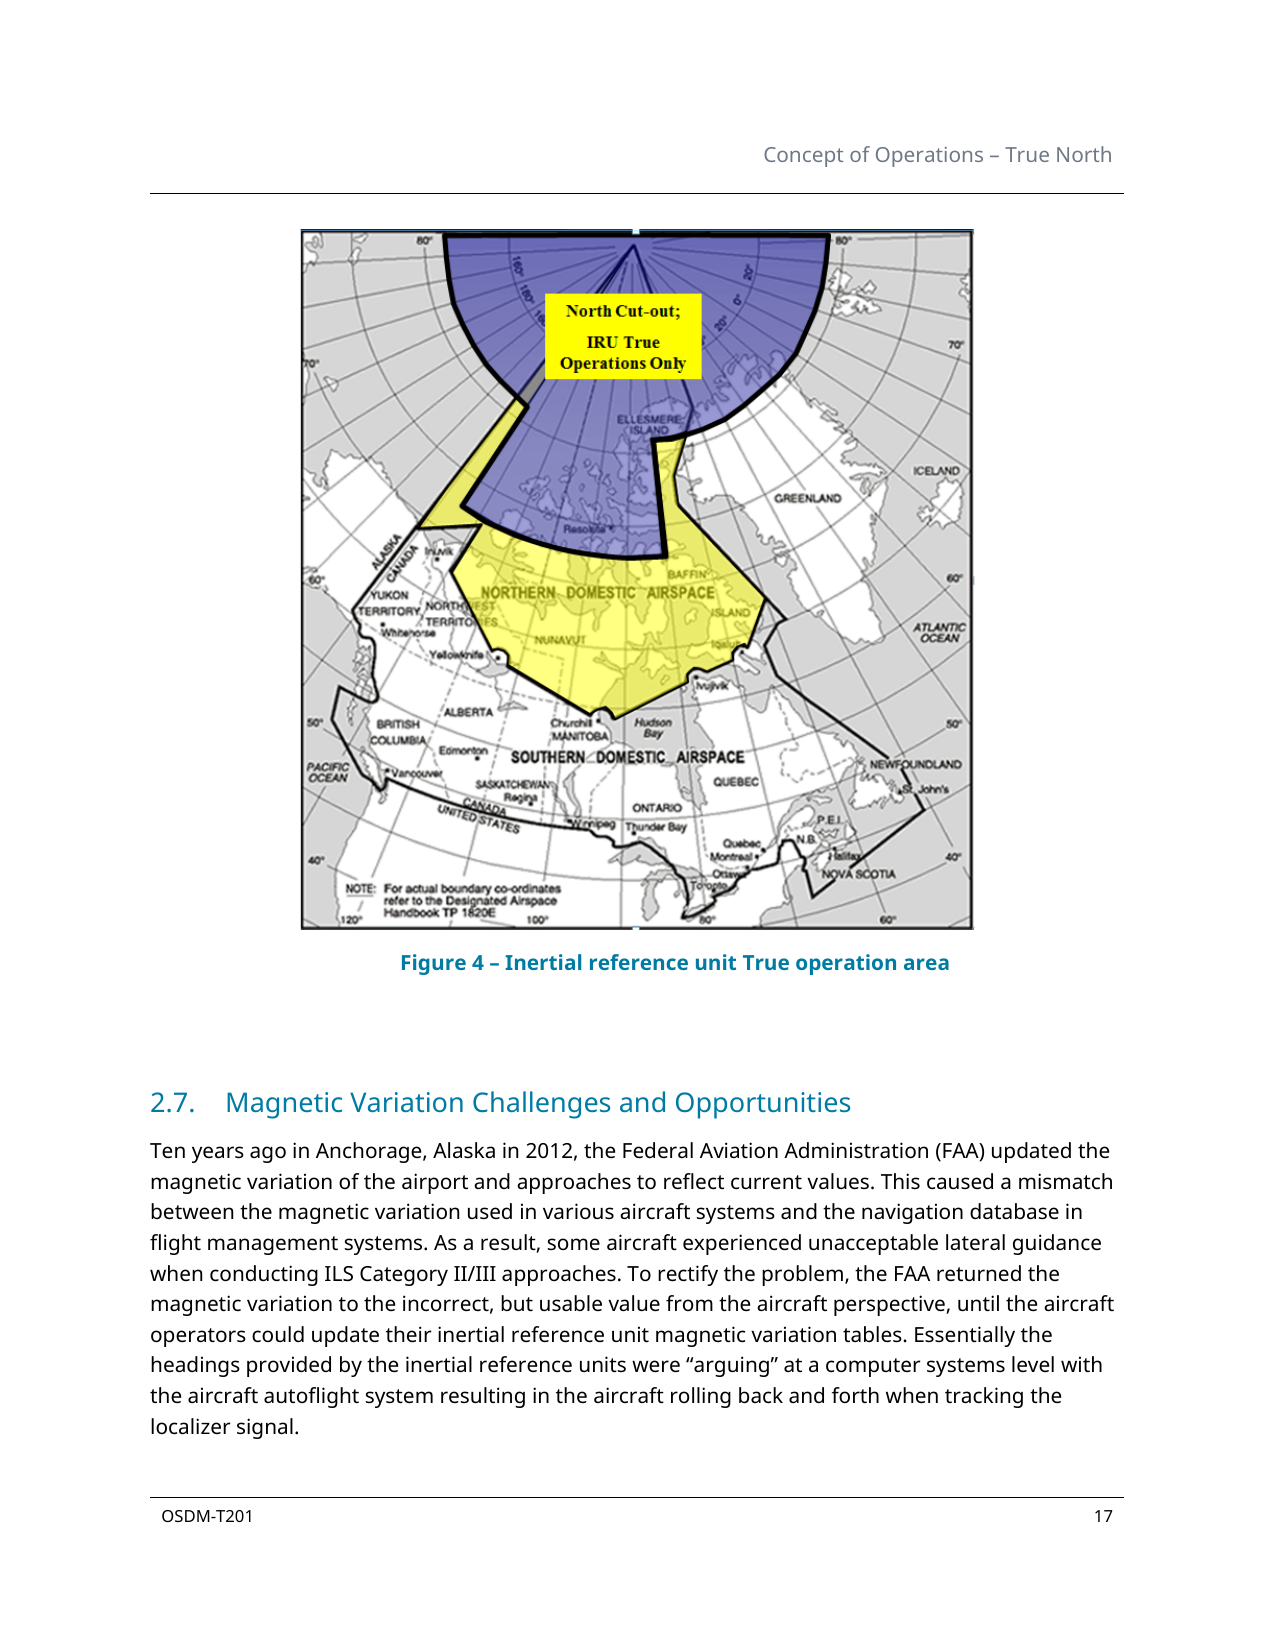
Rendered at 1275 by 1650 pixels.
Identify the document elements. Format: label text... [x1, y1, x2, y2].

text Figure 4 – Inertial reference unit True operation area [187, 948, 1125, 977]
text Ten years ago in Anchorage, Alaska in 2012, the Federal Aviation Administration (FAA) updated the magnetic variation of the airport and approaches to reflect current values. This caused a mismatch between the magnetic variation used in various aircraft systems and the navigation database in flight management systems. As a result, some aircraft experienced unacceptable lateral guidance when conducting ILS Category II/III approaches. To rectify the problem, the FAA returned the magnetic variation to the incorrect, but usable value from the aircraft perspective, until the aircraft operators could update their inertial reference unit magnetic variation tables. Essentially the headings provided by the inertial reference units were “arguing” at a computer systems level with the aircraft autoflight system resulting in the aircraft rolling back and forth when tracking the localizer signal. [150, 1136, 1125, 1440]
picture [300, 229, 975, 930]
subtitle Magnetic Variation Challenges and Opportunities [150, 1084, 1125, 1121]
